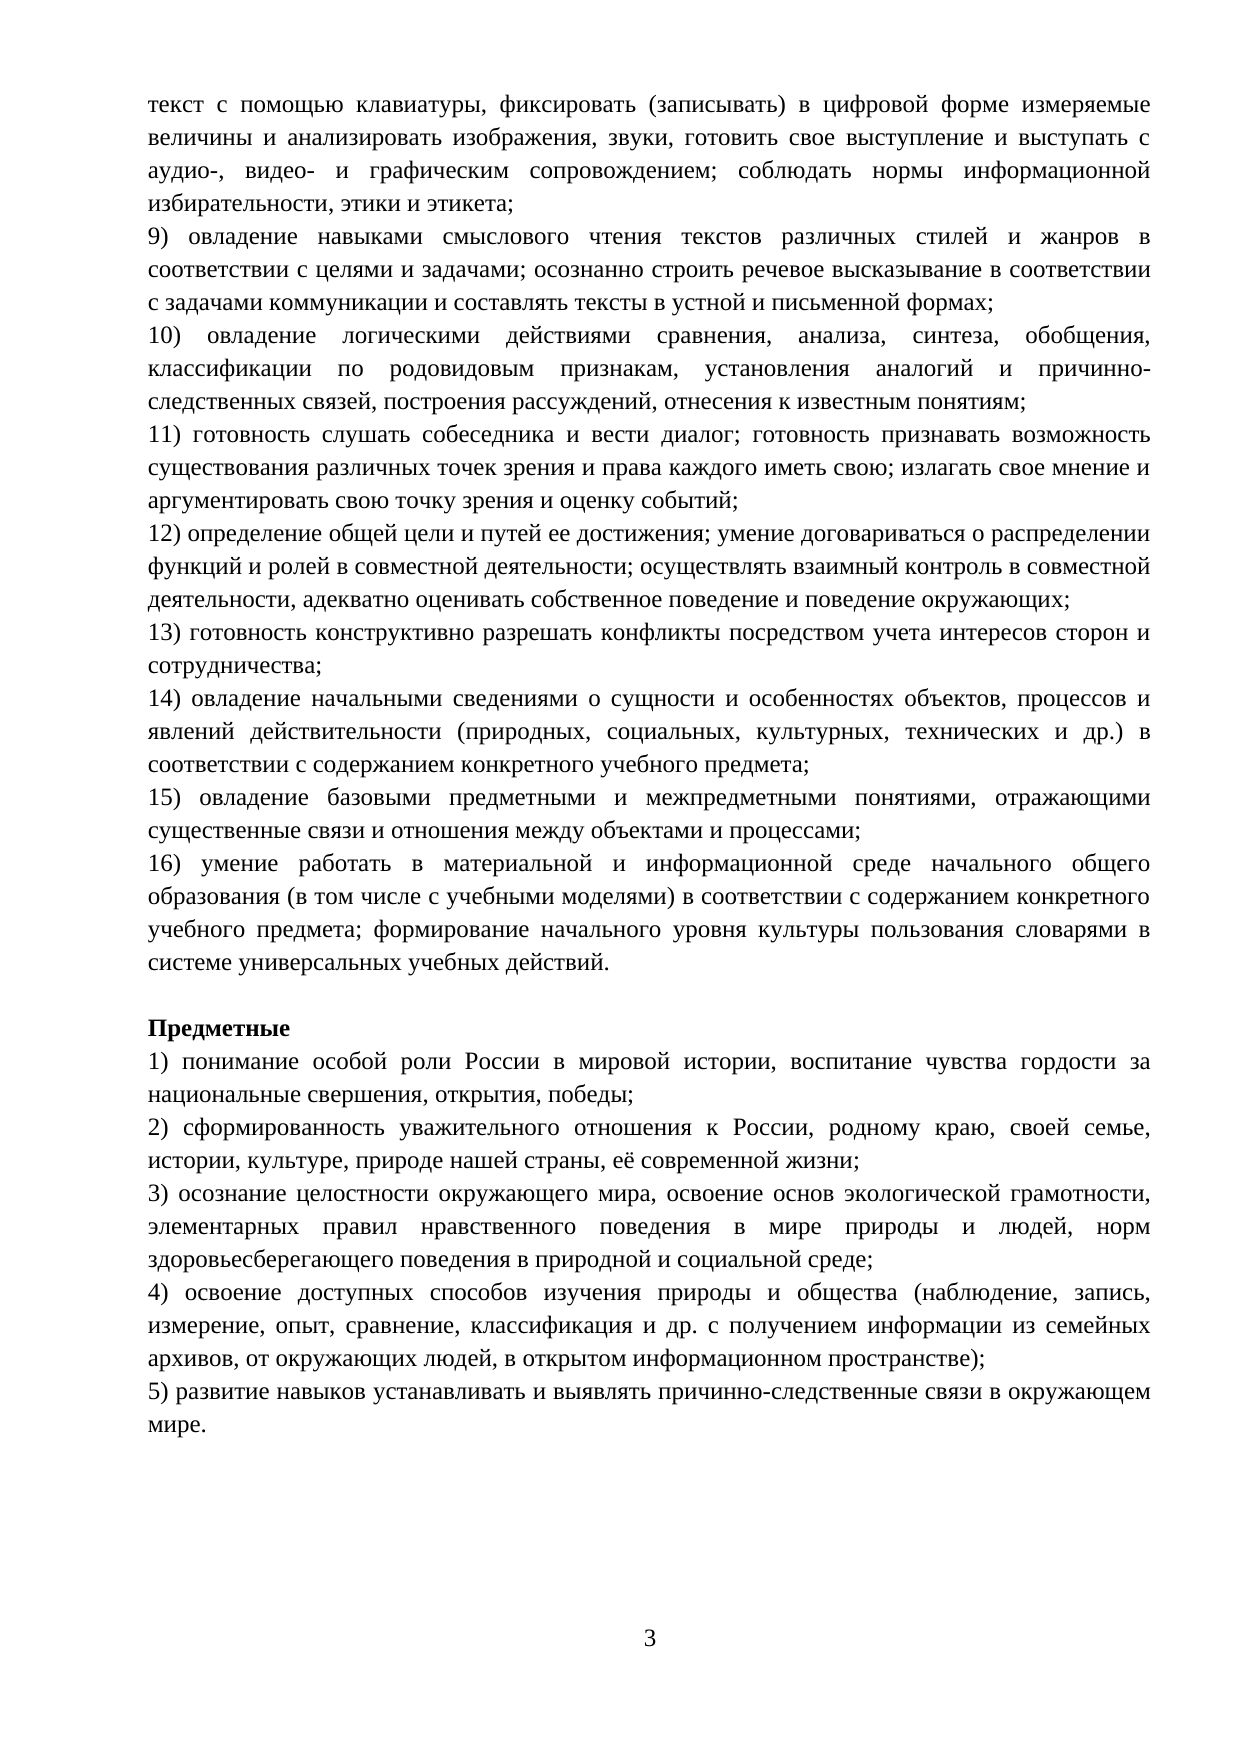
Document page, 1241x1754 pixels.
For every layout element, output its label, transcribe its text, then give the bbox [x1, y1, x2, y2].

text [148, 89, 1152, 216]
text 16) умение работать в материальной и информационной среде начального общего образования (в том числе с учебными моделями) в соответствии с содержанием конкретного учебного предмета; формирование начального уровня культуры пользования словарями в системе универсальных учебных действий. [148, 848, 1152, 976]
text 11) готовность слушать собеседника и вести диалог; готовность признавать возможность существования различных точек зрения и права каждого иметь свою; излагать свое мнение и аргументировать свою точку зрения и оценку событий; [148, 419, 1152, 514]
text 12) определение общей цели и путей ее достижения; умение договариваться о распределении функций и ролей в совместной деятельности; осуществлять взаимный контроль в совместной деятельности, адекватно оценивать собственное поведение и поведение окружающих; [148, 518, 1152, 613]
text 10) овладение логическими действиями сравнения, анализа, синтеза, обобщения, классификации по родовидовым признакам, установления аналогий и причинно-следственных связей, построения рассуждений, отнесения к известным понятиям; [148, 320, 1152, 414]
text Предметные [148, 1013, 1152, 1042]
text 4) освоение доступных способов изучения природы и общества (наблюдение, запись, измерение, опыт, сравнение, классификация и др. с получением информации из семейных архивов, от окружающих людей, в открытом информационном пространстве); [148, 1277, 1152, 1372]
text 9) овладение навыками смыслового чтения текстов различных стилей и жанров в соответствии с целями и задачами; осознанно строить речевое высказывание в соответствии с задачами коммуникации и составлять тексты в устной и письменной формах; [148, 221, 1152, 316]
text 1) понимание особой роли России в мировой истории, воспитание чувства гордости за национальные свершения, открытия, победы; [148, 1046, 1152, 1108]
text 2) сформированность уважительного отношения к России, родному краю, своей семье, истории, культуре, природе нашей страны, её современной жизни; [148, 1112, 1152, 1174]
text 13) готовность конструктивно разрешать конфликты посредством учета интересов сторон и сотрудничества; [148, 617, 1152, 679]
text 14) овладение начальными сведениями о сущности и особенностях объектов, процессов и явлений действительности (природных, социальных, культурных, технических и др.) в соответствии с содержанием конкретного учебного предмета; [148, 683, 1152, 778]
text 15) овладение базовыми предметными и межпредметными понятиями, отражающими существенные связи и отношения между объектами и процессами; [148, 782, 1152, 844]
text 5) развитие навыков устанавливать и выявлять причинно-следственные связи в окружающем мире. [148, 1376, 1152, 1438]
text 3) осознание целостности окружающего мира, освоение основ экологической грамотности, элементарных правил нравственного поведения в мире природы и людей, норм здоровьесберегающего поведения в природной и социальной среде; [148, 1178, 1152, 1273]
